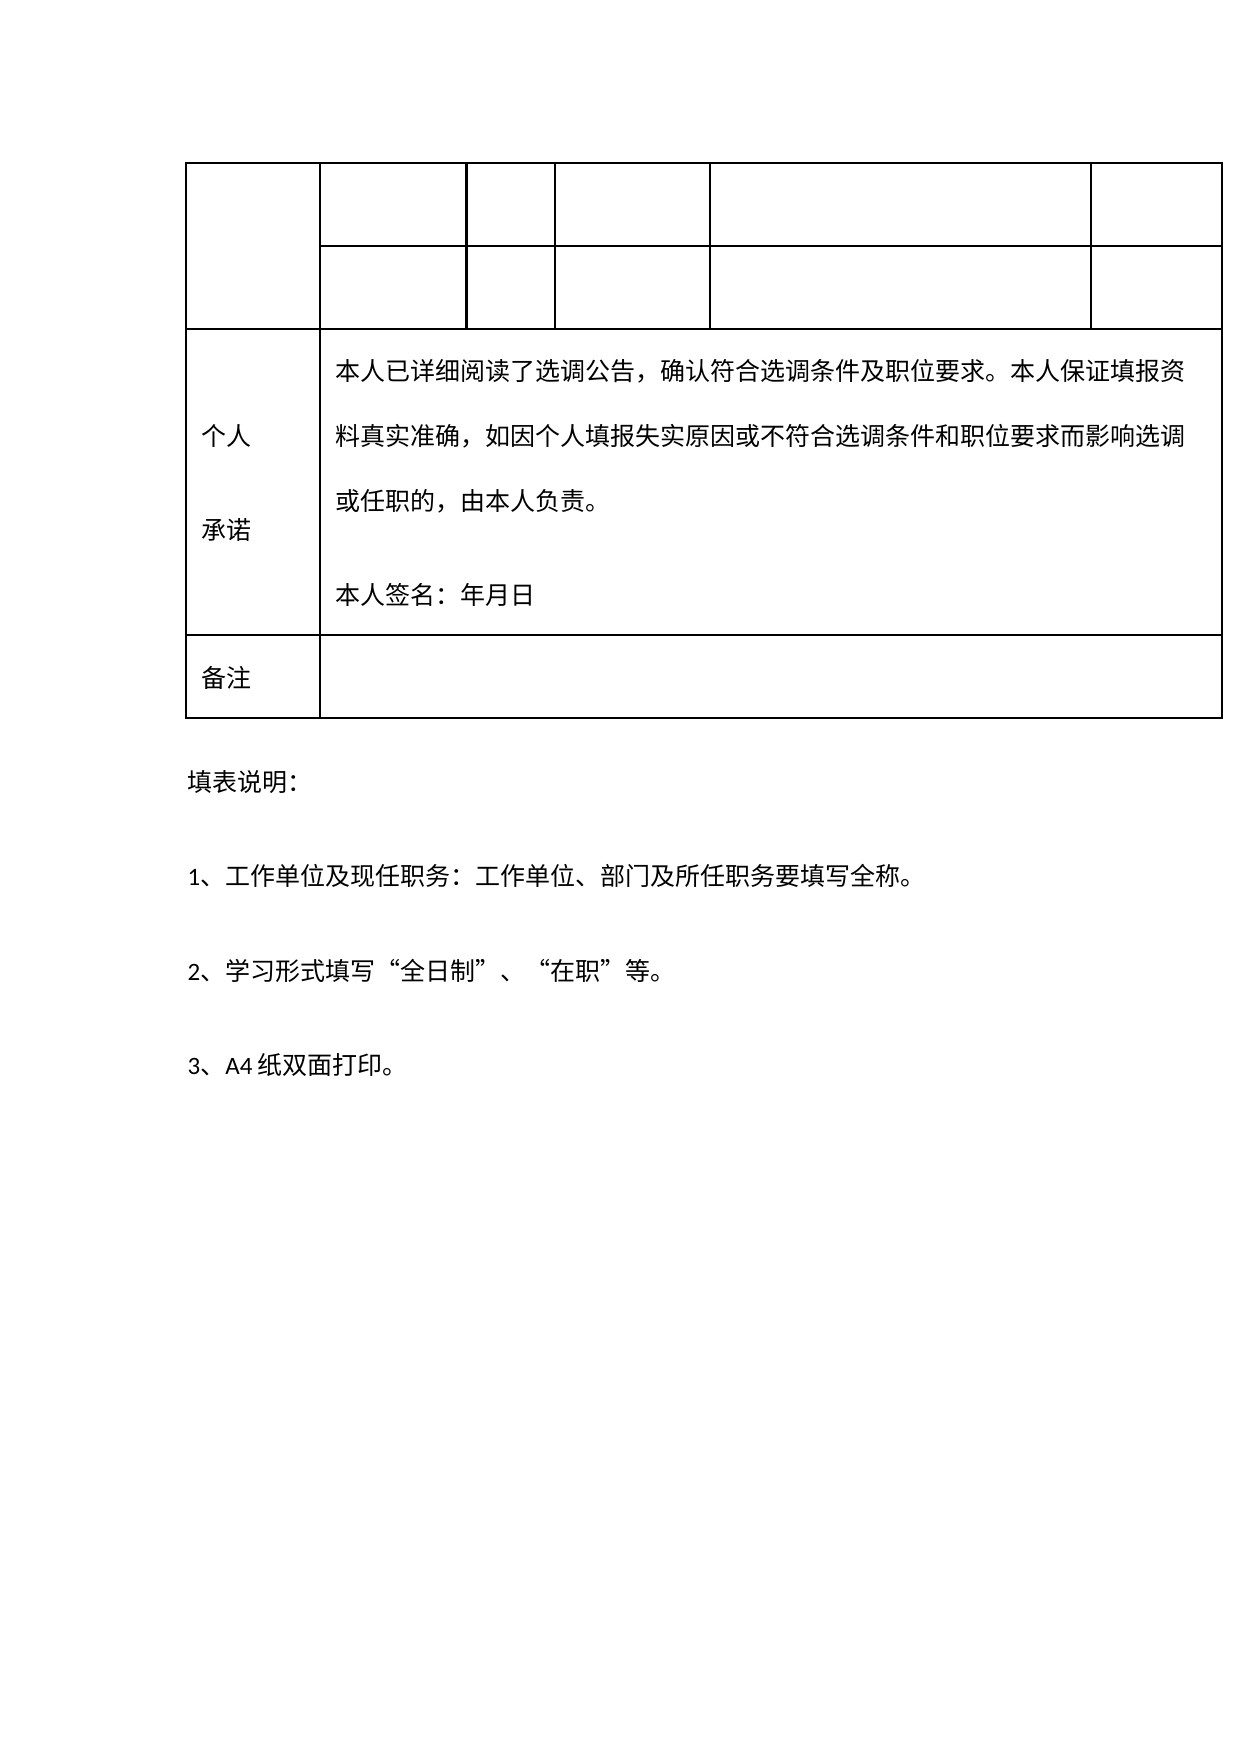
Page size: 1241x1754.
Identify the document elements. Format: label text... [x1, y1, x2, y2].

table_cell 个人 承诺 [187, 330, 319, 634]
table_cell [1092, 164, 1221, 245]
table_cell [1092, 247, 1221, 327]
table_cell [711, 247, 1090, 327]
table_cell [711, 164, 1090, 245]
table_cell [321, 636, 1221, 717]
table_cell [468, 164, 554, 245]
table_cell [468, 247, 554, 327]
text 1、工作单位及现任职务：工作单位、部门及所任职务要填写全称。 [187, 842, 1053, 907]
text 3、A4纸双面打印。 [187, 1031, 1053, 1096]
text 2、学习形式填写“全日制”、“在职”等。 [187, 937, 1053, 1002]
table_cell [556, 164, 709, 245]
table_cell 备注 [187, 636, 319, 717]
text 填表说明： [187, 748, 1053, 813]
table_cell 本人已详细阅读了选调公告，确认符合选调条件及职位要求。本人保证填报资料真实准确，如因个人填报失实原因或不符合选调条件和职位要求而影响选调或任职的，由本人负责。 本人签名：年月日 [321, 330, 1221, 634]
table_cell [321, 247, 465, 327]
table_cell [321, 164, 465, 245]
table_cell [556, 247, 709, 327]
